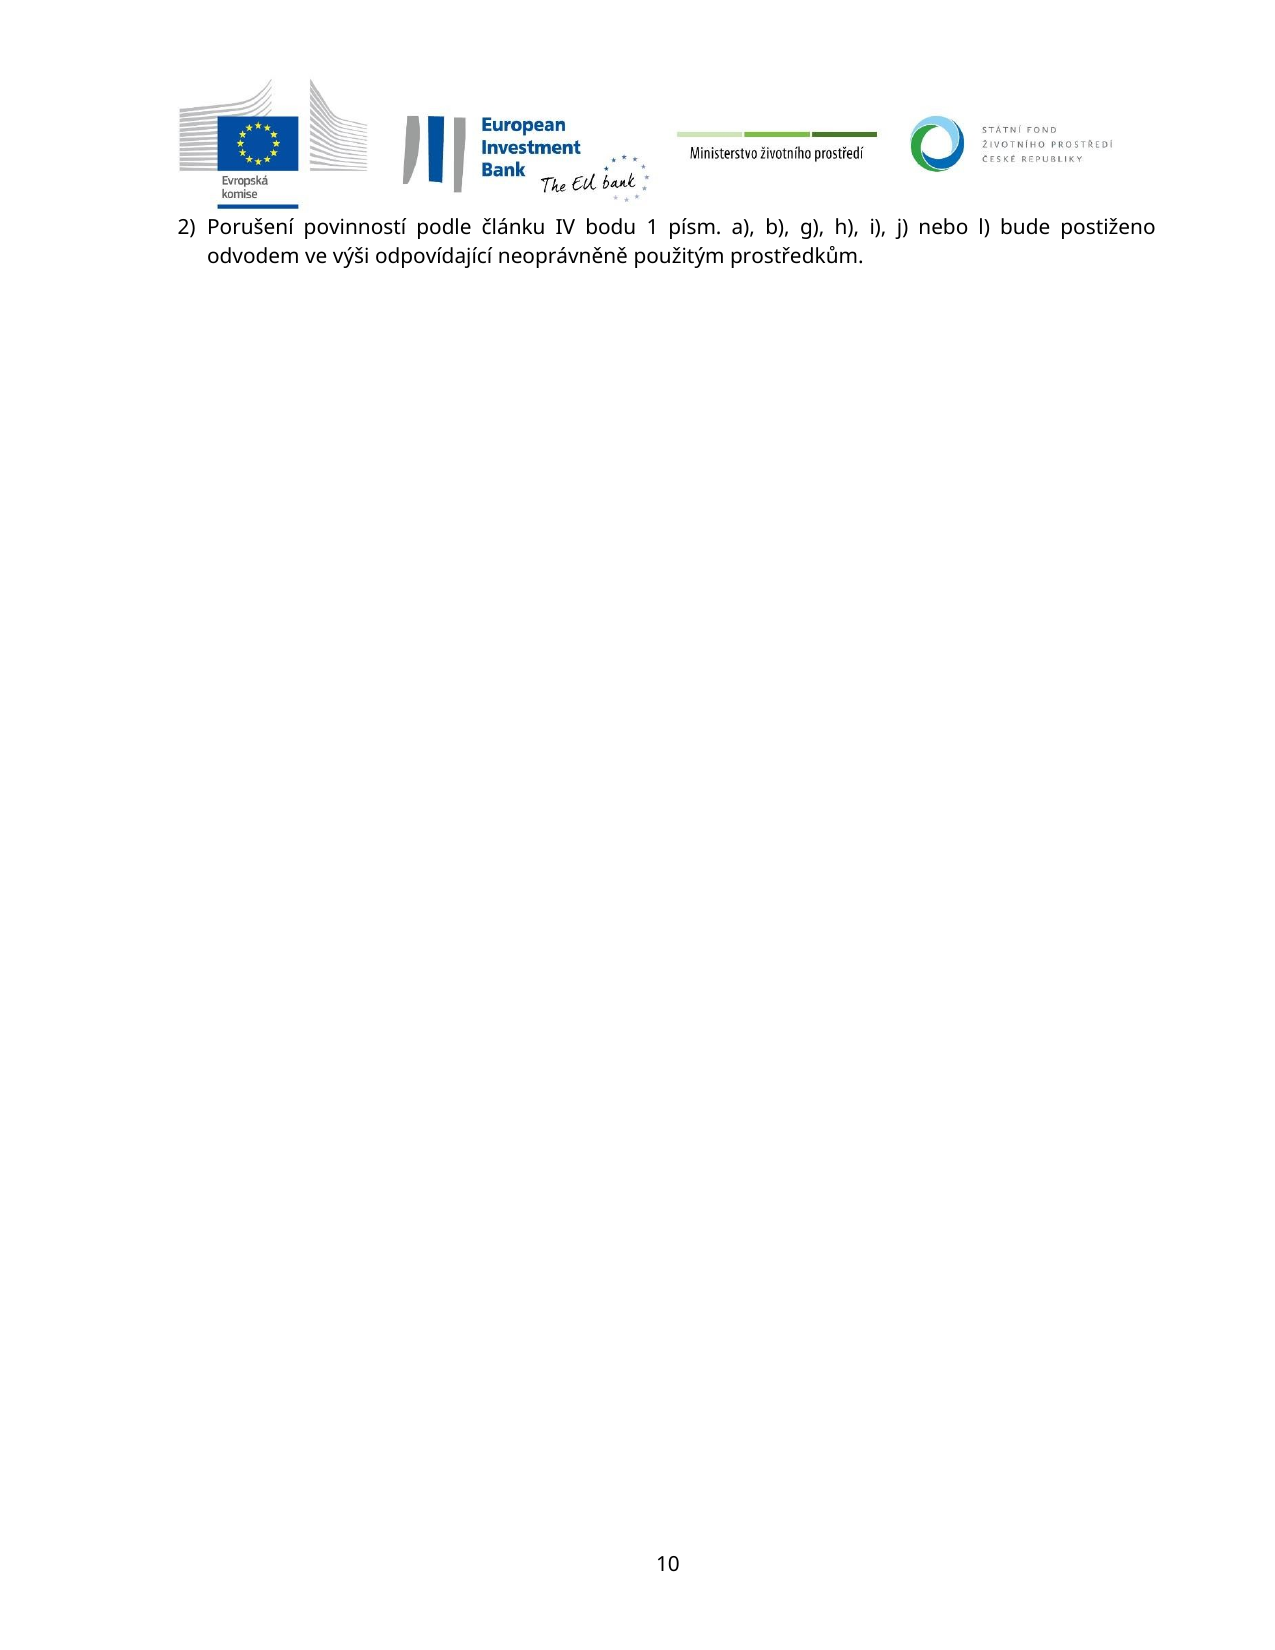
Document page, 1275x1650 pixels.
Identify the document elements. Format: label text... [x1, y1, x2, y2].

picture [177, 73, 1115, 212]
list Porušení povinností podle článku IV bodu 1 písm. a), b), g), h), i), j) nebo l) bude postiženo odvodem ve výši odpovídající neoprávněně použitým prostředkům. [177, 212, 1157, 269]
